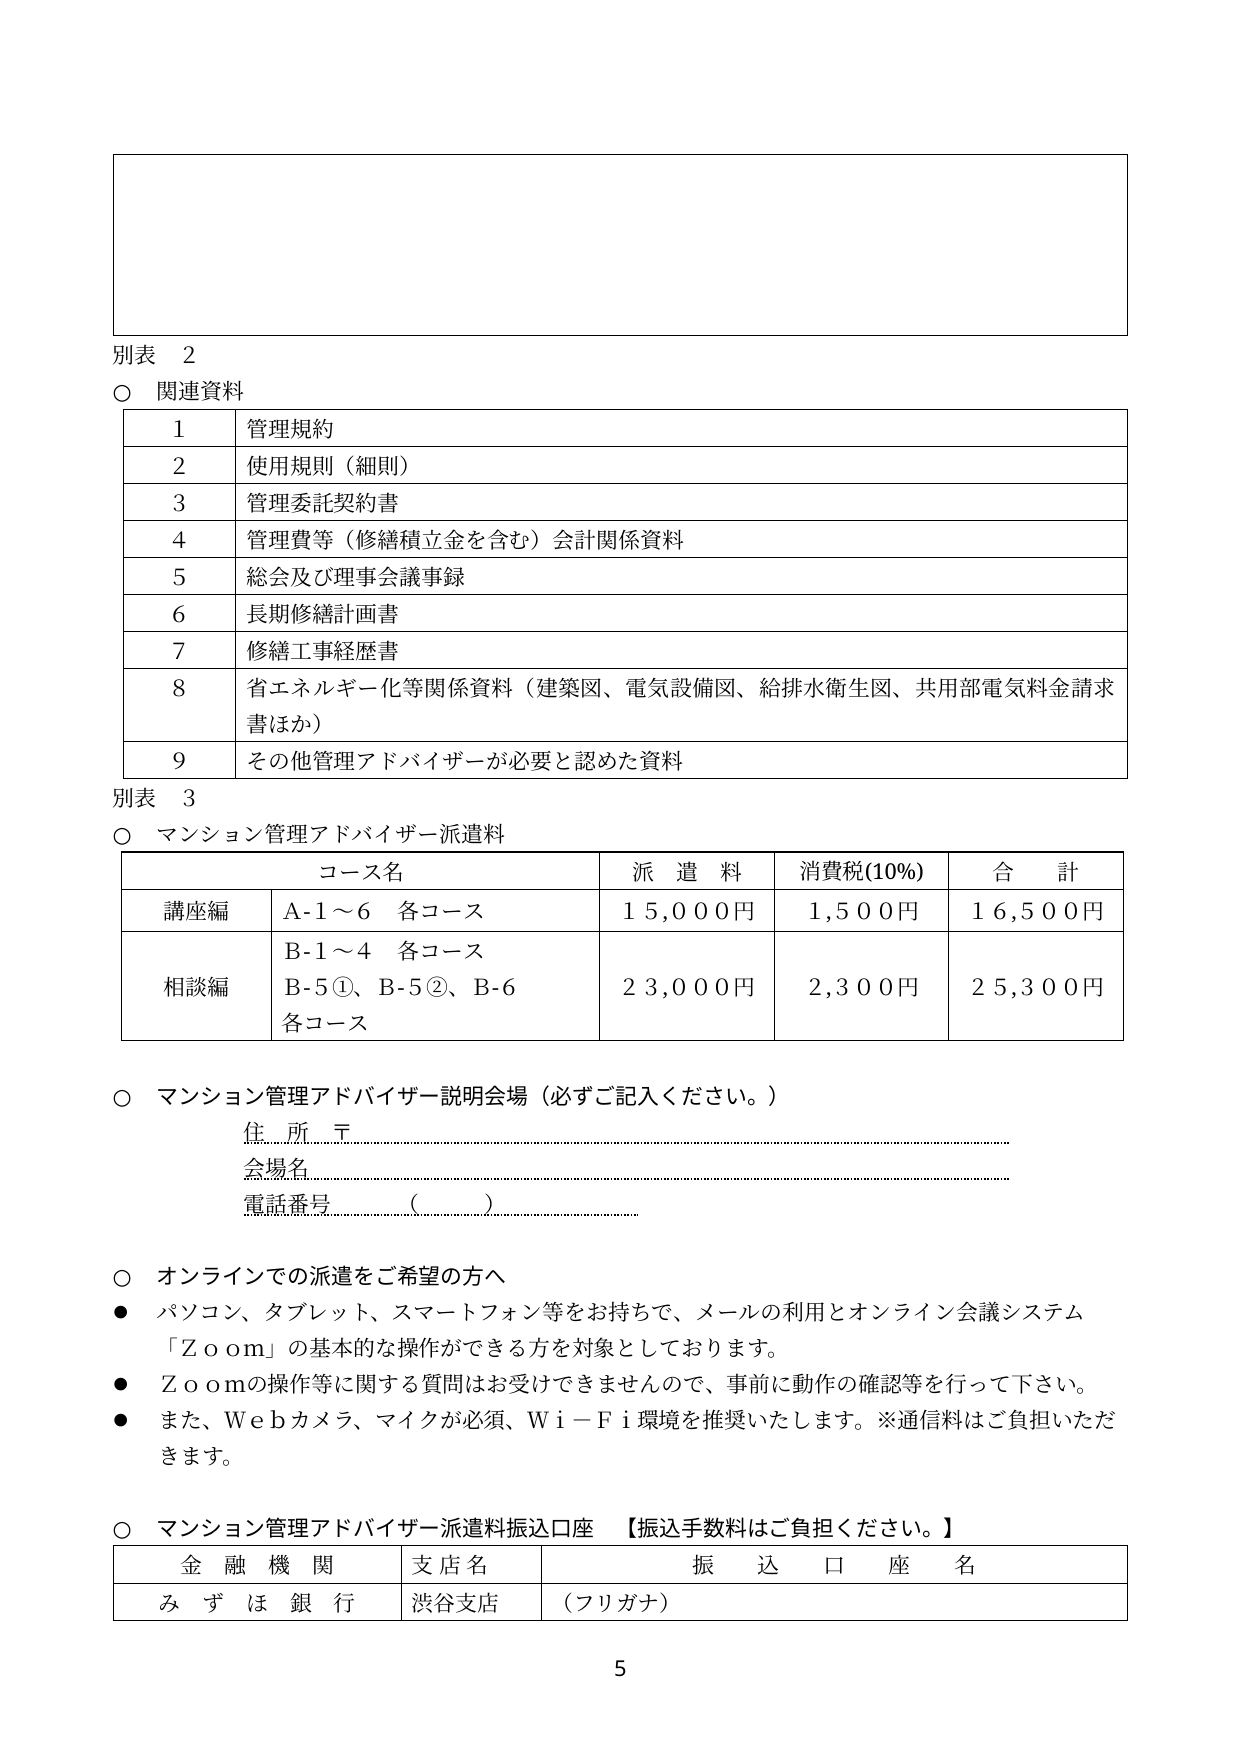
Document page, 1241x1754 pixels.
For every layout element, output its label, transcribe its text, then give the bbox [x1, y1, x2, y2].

table_header 消費税(10%) [775, 853, 948, 888]
list また、Ｗｅｂカメラ、マイクが必須、Ｗｉ－Ｆｉ環境を推奨いたします。※通信料はご負担いただきます。 [112, 1401, 1128, 1473]
text 別表 ３ [112, 779, 1128, 815]
table_header [114, 155, 1127, 335]
list Ｚｏｏｍの操作等に関する質問はお受けできませんので、事前に動作の確認等を行って下さい。 [112, 1365, 1128, 1401]
text 電話番号 （ ） [178, 1185, 1128, 1221]
table_header 合 計 [949, 853, 1123, 888]
table_cell 省エネルギー化等関係資料（建築図、電気設備図、給排水衛生図、共用部電気料金請求書ほか） [236, 669, 1127, 741]
table_cell ７ [124, 632, 235, 668]
table_cell 長期修繕計画書 [236, 595, 1127, 631]
table_cell ６ [124, 595, 235, 631]
table_cell 管理費等（修繕積立金を含む）会計関係資料 [236, 521, 1127, 557]
table_cell 修繕工事経歴書 [236, 632, 1127, 668]
list マンション管理アドバイザー派遣料振込口座 【振込手数料はご負担ください。】 [112, 1509, 1128, 1545]
list オンラインでの派遣をご希望の方へ [112, 1257, 1128, 1293]
table_cell １,５００円 [775, 890, 948, 931]
table_cell 講座編 [122, 890, 271, 931]
table_cell み ず ほ 銀 行 [114, 1584, 401, 1619]
table_cell ８ [124, 669, 235, 741]
table_cell Ａ-１～６ 各コース [272, 890, 599, 931]
table_cell ３ [124, 484, 235, 520]
table_header 振 込 口 座 名 [542, 1546, 1127, 1582]
table_header １ [124, 410, 235, 446]
table_header 管理規約 [236, 410, 1127, 446]
table_header 支 店 名 [402, 1546, 541, 1582]
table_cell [542, 1584, 1127, 1619]
table_cell Ｂ-１～４ 各コース Ｂ-５①、Ｂ-５②、Ｂ-６ 各コース [272, 932, 599, 1040]
table_cell １６,５００円 [949, 890, 1123, 931]
table_cell 管理委託契約書 [236, 484, 1127, 520]
table_cell 相談編 [122, 932, 271, 1040]
table_cell １５,０００円 [600, 890, 774, 931]
table_cell その他管理アドバイザーが必要と認めた資料 [236, 742, 1127, 778]
list マンション管理アドバイザー派遣料 [112, 815, 1128, 851]
table_cell ２３,０００円 [600, 932, 774, 1040]
table_cell 渋谷支店 [402, 1584, 541, 1619]
list パソコン、タブレット、スマートフォン等をお持ちで、メールの利用とオンライン会議システム「Ｚｏｏｍ」の基本的な操作ができる方を対象としております。 [112, 1293, 1128, 1365]
text 住 所 〒 [178, 1113, 1128, 1149]
table_cell ２ [124, 447, 235, 483]
list 関連資料 [112, 372, 1128, 408]
text 会場名 [178, 1149, 1128, 1185]
table_header 派 遣 料 [600, 853, 774, 888]
list マンション管理アドバイザー説明会場（必ずご記入ください。） [112, 1077, 1128, 1113]
table_cell 総会及び理事会議事録 [236, 558, 1127, 594]
table_header 金 融 機 関 [114, 1546, 401, 1582]
text 別表 ２ [112, 336, 1128, 372]
table_cell ９ [124, 742, 235, 778]
table_cell ２５,３００円 [949, 932, 1123, 1040]
table_cell ２,３００円 [775, 932, 948, 1040]
table_cell 使用規則（細則） [236, 447, 1127, 483]
table_header コース名 [122, 853, 599, 888]
table_cell ４ [124, 521, 235, 557]
table_cell ５ [124, 558, 235, 594]
